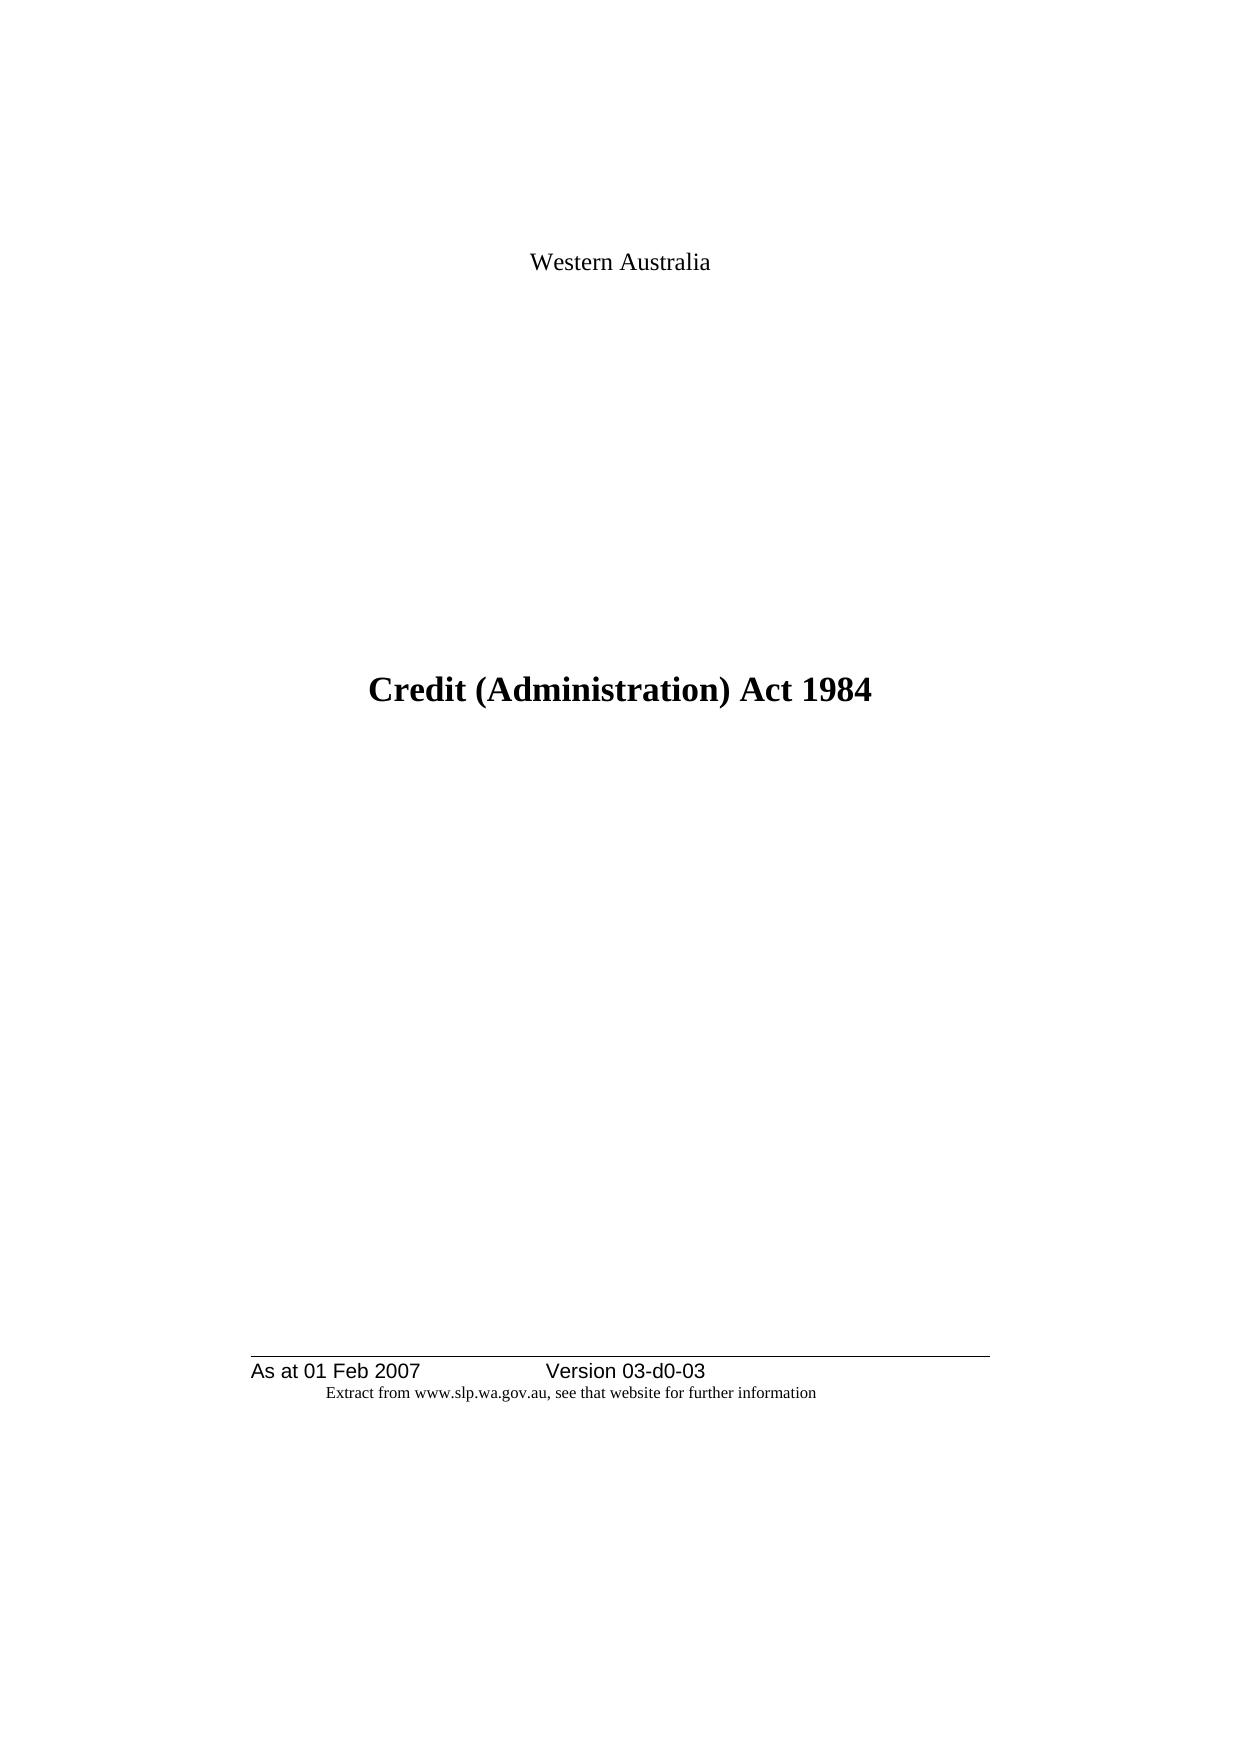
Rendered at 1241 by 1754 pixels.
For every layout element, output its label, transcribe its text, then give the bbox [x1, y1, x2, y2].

text Credit (Administration) Act 1984 [251, 668, 990, 709]
text Western Australia [251, 247, 990, 276]
